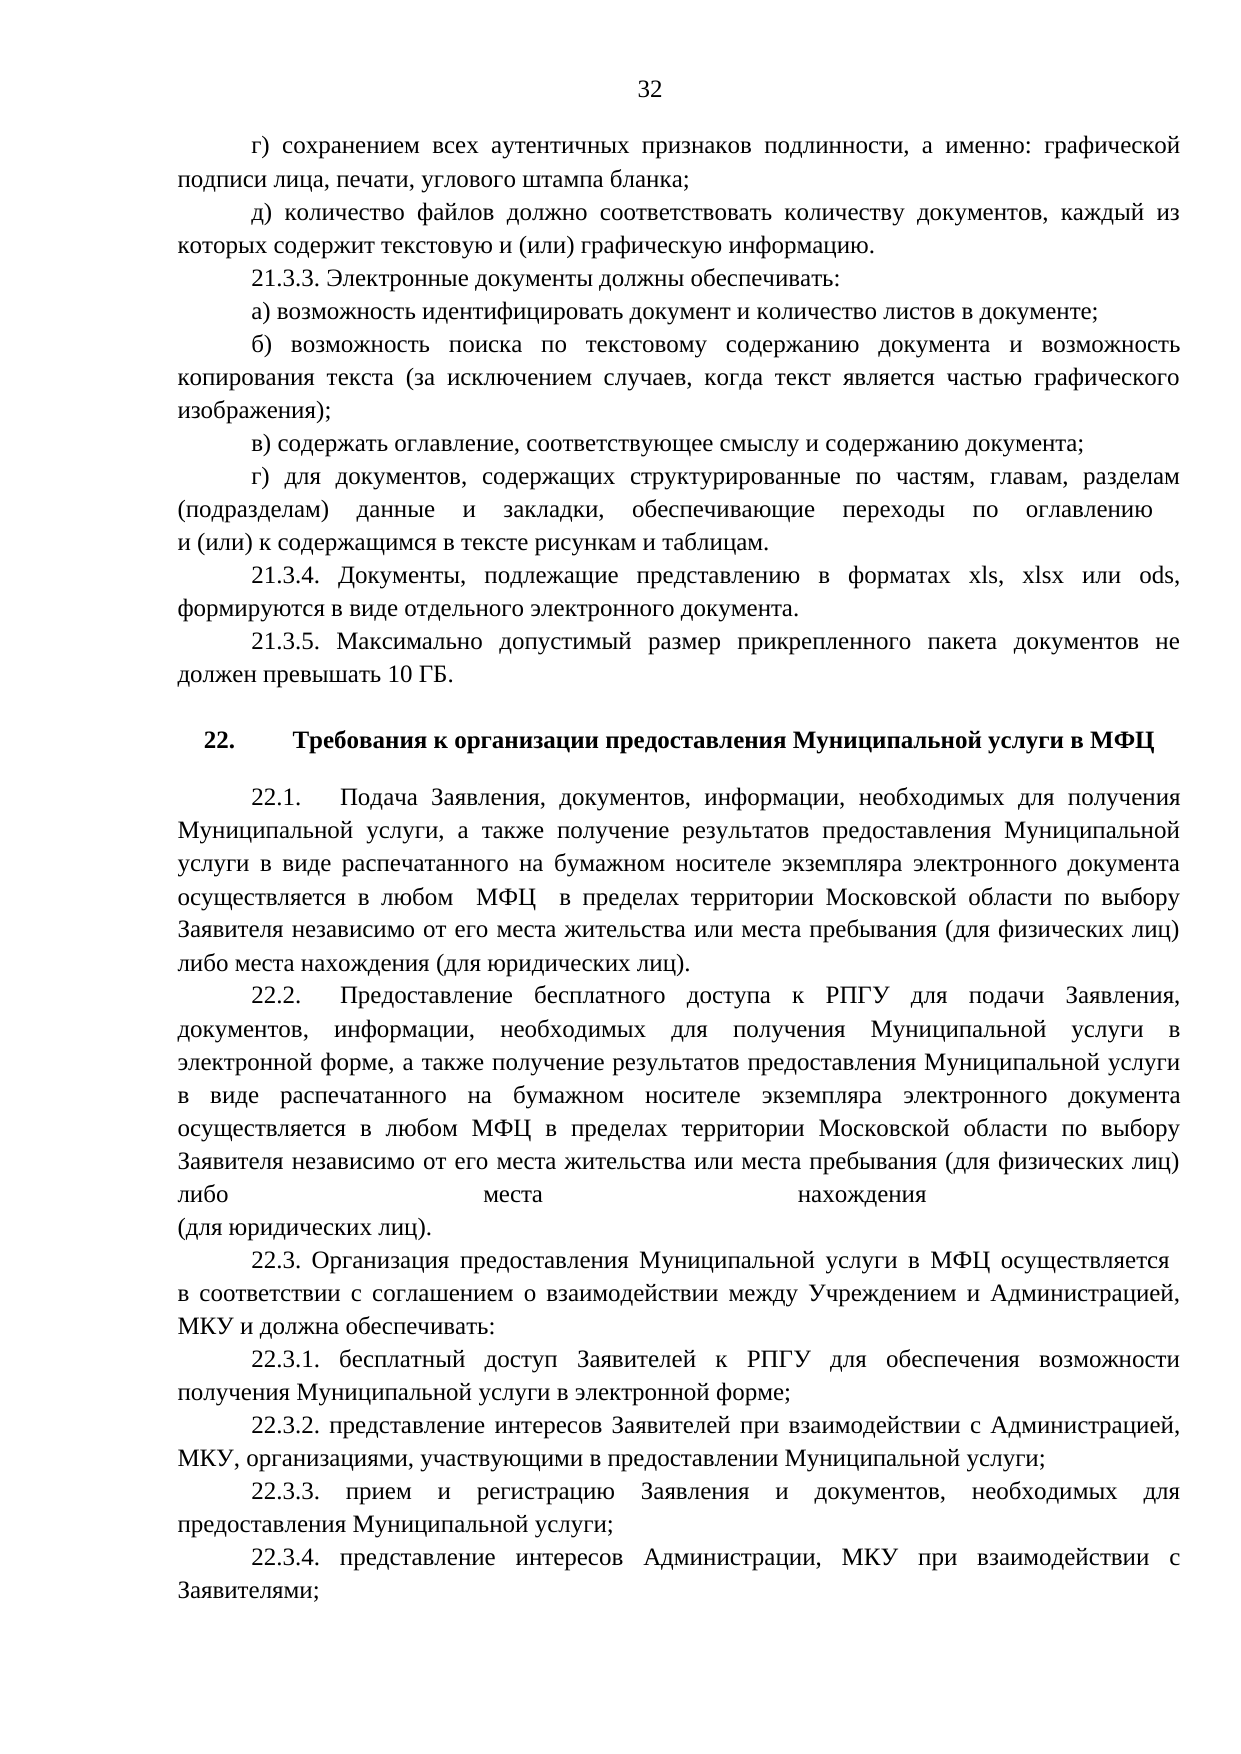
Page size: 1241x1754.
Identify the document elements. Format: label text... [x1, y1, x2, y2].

text 22.3.2. представление интересов Заявителей при взаимодействии с Администрацией, МКУ, организациями, участвующими в предоставлении Муниципальной услуги; [177, 1410, 1181, 1472]
text 22.3.1. бесплатный доступ Заявителей к РПГУ для обеспечения возможности получения Муниципальной услуги в электронной форме; [177, 1344, 1181, 1406]
list д) количество файлов должно соответствовать количеству документов, каждый из которых содержит текстовую и (или) графическую информацию. [177, 197, 1181, 258]
list 22. Требования к организации предоставления Муниципальной услуги в МФЦ [177, 725, 1181, 754]
list Предоставление бесплатного доступа к РПГУ для подачи Заявления, документов, информации, необходимых для получения Муниципальной услуги в электронной форме, а также получение результатов предоставления Муниципальной услуги в виде распечатанного на бумажном носителе экземпляра электронного документа осуществляется в любом МФЦ в пределах территории Московской области по выбору Заявителя независимо от его места жительства или места пребывания (для физических лиц) либо места нахождения (для юридических лиц). [177, 981, 1181, 1241]
list 21.3.3. Электронные документы должны обеспечивать: [177, 263, 1181, 291]
list г) сохранением всех аутентичных признаков подлинности, а именно: графической подписи лица, печати, углового штампа бланка; [177, 131, 1181, 192]
list 21.3.4. Документы, подлежащие представлению в форматах xls, xlsx или ods, формируются в виде отдельного электронного документа. [177, 560, 1181, 622]
list Подача Заявления, документов, информации, необходимых для получения Муниципальной услуги, а также получение результатов предоставления Муниципальной услуги в виде распечатанного на бумажном носителе экземпляра электронного документа осуществляется в любом МФЦ в пределах территории Московской области по выбору Заявителя независимо от его места жительства или места пребывания (для физических лиц) либо места нахождения (для юридических лиц). [177, 782, 1181, 976]
text 22.3.3. прием и регистрацию Заявления и документов, необходимых для предоставления Муниципальной услуги; [177, 1476, 1181, 1538]
text 22.3.4. представление интересов Администрации, МКУ при взаимодействии с Заявителями; [177, 1542, 1181, 1604]
list г) для документов, содержащих структурированные по частям, главам, разделам (подразделам) данные и закладки, обеспечивающие переходы по оглавлению и (или) к содержащимся в тексте рисункам и таблицам. [177, 461, 1181, 556]
text 22.3. Организация предоставления Муниципальной услуги в МФЦ осуществляется в соответствии с соглашением о взаимодействии между Учреждением и Администрацией, МКУ и должна обеспечивать: [177, 1245, 1181, 1339]
list в) содержать оглавление, соответствующее смыслу и содержанию документа; [177, 428, 1181, 457]
list 21.3.5. Максимально допустимый размер прикрепленного пакета документов не должен превышать 10 ГБ. [177, 626, 1181, 688]
list б) возможность поиска по текстовому содержанию документа и возможность копирования текста (за исключением случаев, когда текст является частью графического изображения); [177, 329, 1181, 423]
list а) возможность идентифицировать документ и количество листов в документе; [177, 296, 1181, 324]
